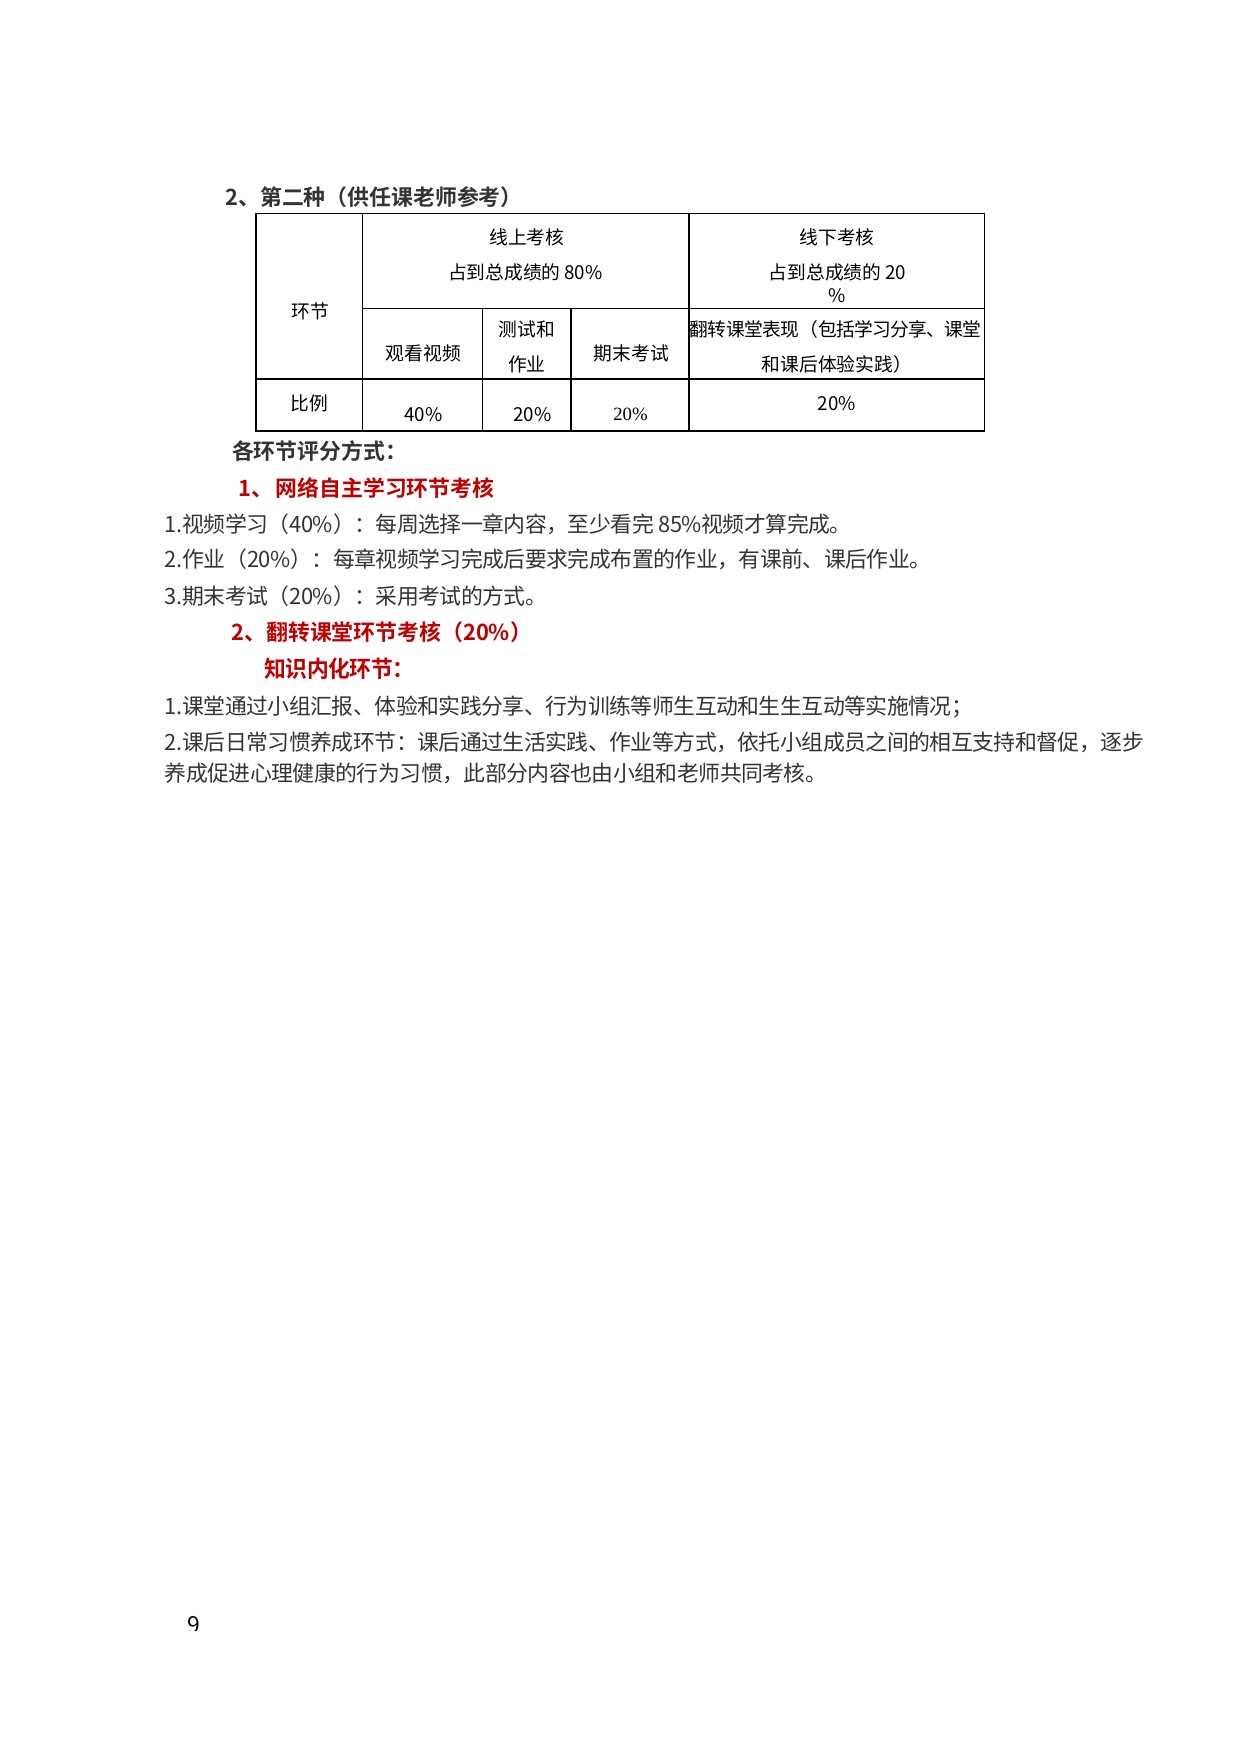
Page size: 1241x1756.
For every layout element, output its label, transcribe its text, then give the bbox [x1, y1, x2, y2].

text 2.作业（20%）：每章视频学习完成后要求完成布置的作业，有课前、课后作业。 [164, 542, 1155, 574]
table_cell 测试和作业 [483, 309, 570, 378]
subtitle 2、第二种（供任课老师参考） [225, 180, 1155, 212]
text 1.视频学习（40%）：每周选择一章内容，至少看完85%视频才算完成。 [164, 507, 1155, 538]
table_cell 比例 [257, 380, 362, 430]
table_cell 20% [572, 380, 688, 430]
subtitle 2、翻转课堂环节考核（20%） [231, 615, 1155, 647]
text 3.期末考试（20%）：采用考试的方式。 [164, 579, 1155, 610]
text 1.课堂通过小组汇报、体验和实践分享、行为训练等师生互动和生生互动等实施情况； [164, 689, 1155, 720]
table_cell 20% [690, 380, 984, 430]
text 各环节评分方式： [232, 434, 1155, 466]
table_cell 期末考试 [572, 309, 688, 378]
table_cell 20% [483, 380, 570, 430]
list 网络自主学习环节考核 [238, 471, 1053, 502]
table_cell 观看视频 [363, 309, 482, 378]
table_cell 40% [363, 380, 482, 430]
table_header 线上考核 占到总成绩的80% [363, 214, 688, 307]
table_header 线下考核 占到总成绩的20% [690, 214, 984, 307]
text 2.课后日常习惯养成环节：课后通过生活实践、作业等方式，依托小组成员之间的相互支持和督促，逐步养成促进心理健康的行为习惯，此部分内容也由小组和老师共同考核。 [164, 724, 1155, 788]
table_cell 翻转课堂表现（包括学习分享、课堂和课后体验实践） [690, 309, 984, 378]
list 知识内化环节： [264, 651, 1155, 684]
table_header 环节 [257, 214, 362, 378]
